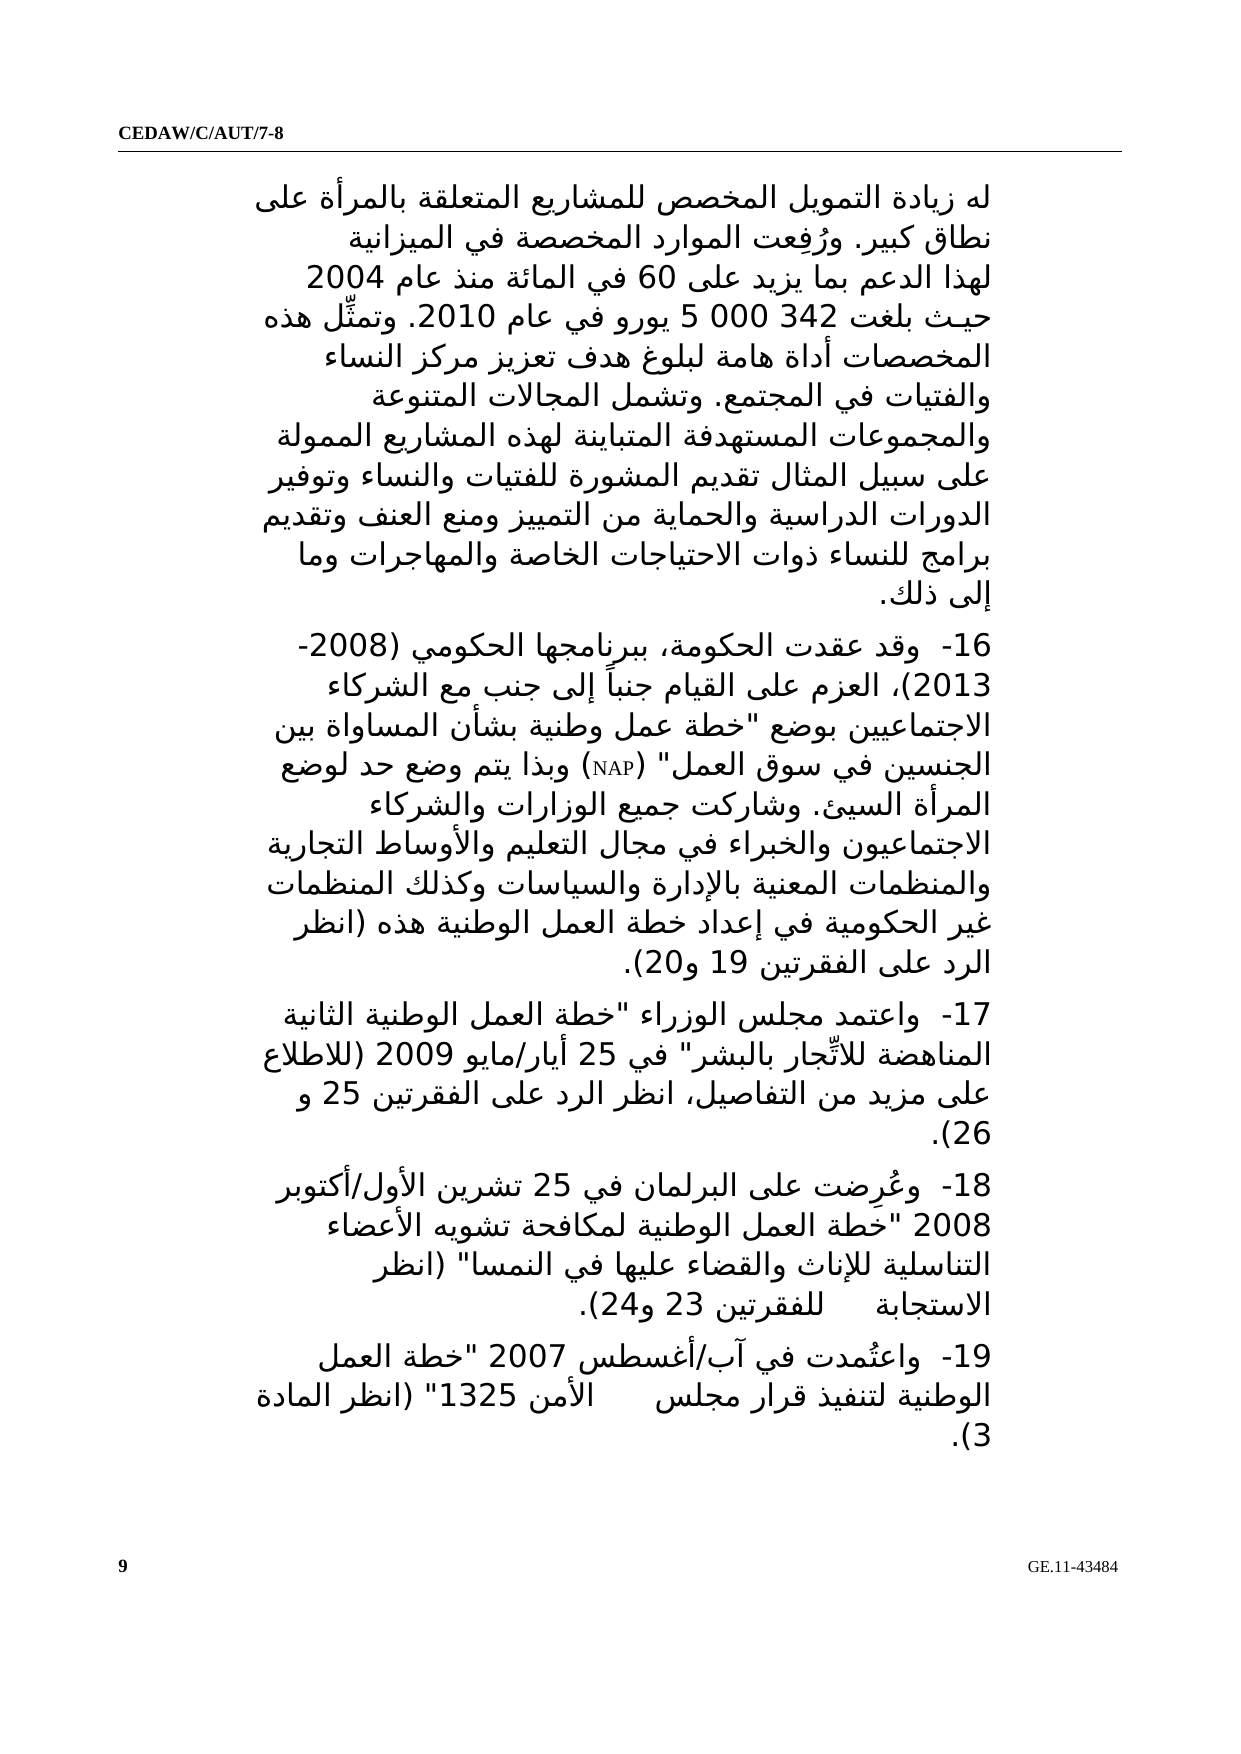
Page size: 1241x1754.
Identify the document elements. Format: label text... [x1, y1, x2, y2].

text 19- واعتُمدت في آب/أغسطس 2007 "خطة العمل الوطنية لتنفيذ قرار مجلس الأمن 1325" (انظر المادة 3). [248, 1336, 992, 1454]
text 16- وقد عقدت الحكومة، ببرنامجها الحكومي (2008-2013)، العزم على القيام جنباً إلى جنب مع الشركاء الاجتماعيين بوضع "خطة عمل وطنية بشأن المساواة بين الجنسين في سوق العمل" (NAP) وبذا يتم وضع حد لوضع المرأة السيئ. وشاركت جميع الوزارات والشركاء الاجتماعيون والخبراء في مجال التعليم والأوساط التجارية والمنظمات المعنية بالإدارة والسياسات وكذلك المنظمات غير الحكومية في إعداد خطة العمل الوطنية هذه (انظر الرد على الفقرتين 19 و20). [248, 625, 992, 981]
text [248, 177, 992, 613]
text 18- وعُرِضت على البرلمان في 25 تشرين الأول/أكتوبر 2008 "خطة العمل الوطنية لمكافحة تشويه الأعضاء التناسلية للإناث والقضاء عليها في النمسا" (انظر الاستجابة للفقرتين 23 و24). [248, 1165, 992, 1323]
text 17- واعتمد مجلس الوزراء "خطة العمل الوطنية الثانية المناهضة للاتِّجار بالبشر" في 25 أيار/مايو 2009 (للاطلاع على مزيد من التفاصيل، انظر الرد على الفقرتين 25 و26). [248, 994, 992, 1152]
